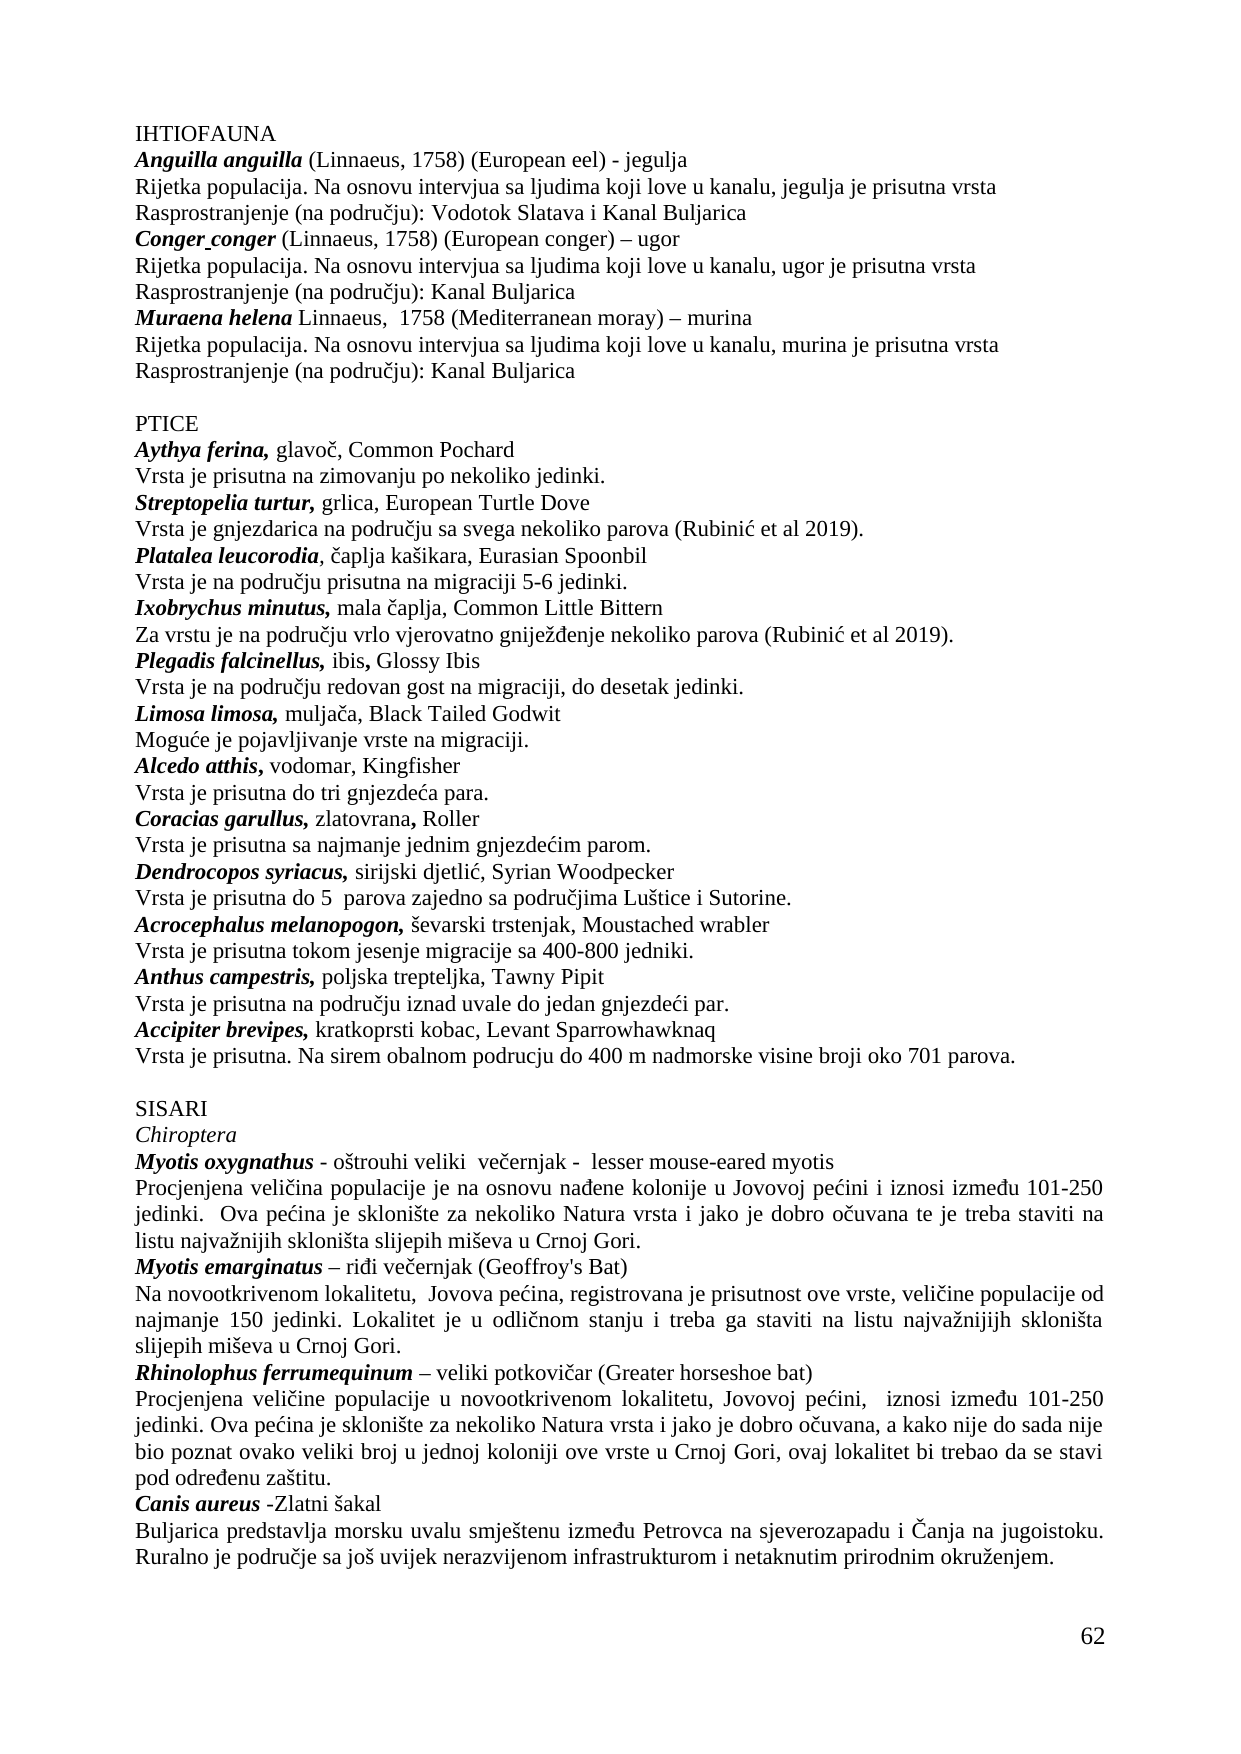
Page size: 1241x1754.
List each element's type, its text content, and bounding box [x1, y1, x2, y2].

text Vrsta je prisutna do 5 parova zajedno sa područjima Luštice i Sutorine. [135, 884, 1105, 911]
text Na novootkrivenom lokalitetu, Jovova pećina, registrovana je prisutnost ove vrste, veličine populacije od najmanje 150 jedinki. Lokalitet je u odličnom stanju i treba ga staviti na listu najvažnijijh skloništa slijepih miševa u Crnoj Gori. [135, 1279, 1105, 1359]
text Vrsta je prisutna na zimovanju po nekoliko jedinki. [135, 463, 1105, 489]
text Accipiter brevipes, kratkoprsti kobac, Levant Sparrowhawknaq [135, 1016, 1105, 1042]
text Vrsta je na području redovan gost na migraciji, do desetak jedinki. [135, 673, 1105, 700]
text Vrsta je prisutna do tri gnjezdeća para. [135, 779, 1105, 805]
text Alcedo atthis, vodomar, Kingfisher [135, 752, 1105, 779]
text Rijetka populacija. Na osnovu intervjua sa ljudima koji love u kanalu, ugor je prisutna vrsta [135, 252, 1105, 278]
text Rasprostranjenje (na području): Kanal Buljarica [135, 357, 1105, 383]
text Za vrstu je na području vrlo vjerovatno gniježđenje nekoliko parova (Rubinić et al 2019). [135, 621, 1105, 647]
text Limosa limosa, muljača, Black Tailed Godwit [135, 700, 1105, 726]
text Vrsta je prisutna. Na sirem obalnom podrucju do 400 m nadmorske visine broji oko 701 parova. [135, 1042, 1105, 1069]
text Canis aureus -Zlatni šakal [135, 1490, 1105, 1517]
text IHTIOFAUNA [135, 120, 1105, 146]
text Acrocephalus melanopogon, ševarski trstenjak, Moustached wrabler [135, 911, 1105, 937]
text Ixobrychus minutus, mala čaplja, Common Little Bittern [135, 594, 1105, 621]
text Rhinolophus ferrumequinum – veliki potkovičar (Greater horseshoe bat) [135, 1359, 1105, 1385]
text Myotis oxygnathus - oštrouhi veliki večernjak - lesser mouse-eared myotis [135, 1148, 1105, 1174]
text Myotis emarginatus – riđi večernjak (Geoffroy's Bat) [135, 1253, 1105, 1279]
text Moguće je pojavljivanje vrste na migraciji. [135, 726, 1105, 752]
text Dendrocopos syriacus, sirijski djetlić, Syrian Woodpecker [135, 858, 1105, 884]
text Streptopelia turtur, grlica, European Turtle Dove [135, 489, 1105, 515]
text Procjenjena veličina populacije je na osnovu nađene kolonije u Jovovoj pećini i iznosi između 101-250 jedinki. Ova pećina je sklonište za nekoliko Natura vrsta i jako je dobro očuvana te je treba staviti na listu najvažnijih skloništa slijepih miševa u Crnoj Gori. [135, 1174, 1105, 1253]
text PTICE [135, 410, 1105, 436]
text Vrsta je prisutna sa najmanje jednim gnjezdećim parom. [135, 832, 1105, 858]
text Plegadis falcinellus, ibis, Glossy Ibis [135, 647, 1105, 673]
text Anguilla anguilla (Linnaeus, 1758) (European eel) - jegulja [135, 146, 1105, 173]
text Anthus campestris, poljska trepteljka, Tawny Pipit [135, 963, 1105, 990]
text Coracias garullus, zlatovrana, Roller [135, 805, 1105, 832]
text SISARI [135, 1095, 1105, 1121]
text Rijetka populacija. Na osnovu intervjua sa ljudima koji love u kanalu, murina je prisutna vrsta [135, 331, 1105, 357]
text Vrsta je gnjezdarica na području sa svega nekoliko parova (Rubinić et al 2019). [135, 515, 1105, 542]
text Rijetka populacija. Na osnovu intervjua sa ljudima koji love u kanalu, jegulja je prisutna vrsta [135, 173, 1105, 199]
text Vrsta je prisutna tokom jesenje migracije sa 400-800 jedniki. [135, 937, 1105, 963]
text Aythya ferina, glavoč, Common Pochard [135, 436, 1105, 463]
text Vrsta je na području prisutna na migraciji 5-6 jedinki. [135, 568, 1105, 594]
text Muraena helena Linnaeus, 1758 (Mediterranean moray) – murina [135, 304, 1105, 331]
text Rasprostranjenje (na području): Kanal Buljarica [135, 278, 1105, 304]
text Vrsta je prisutna na području iznad uvale do jedan gnjezdeći par. [135, 990, 1105, 1016]
text Conger conger (Linnaeus, 1758) (European conger) – ugor [135, 225, 1105, 252]
text Buljarica predstavlja morsku uvalu smještenu između Petrovca na sjeverozapadu i Čanja na jugoistoku. Ruralno je područje sa još uvijek nerazvijenom infrastrukturom i netaknutim prirodnim okruženjem. [135, 1517, 1105, 1569]
text Platalea leucorodia, čaplja kašikara, Eurasian Spoonbil [135, 542, 1105, 568]
text Chiroptera [135, 1121, 1105, 1148]
text Rasprostranjenje (na području): Vodotok Slatava i Kanal Buljarica [135, 199, 1105, 225]
text Procjenjena veličine populacije u novootkrivenom lokalitetu, Jovovoj pećini, iznosi između 101-250 jedinki. Ova pećina je sklonište za nekoliko Natura vrsta i jako je dobro očuvana, a kako nije do sada nije bio poznat ovako veliki broj u jednoj koloniji ove vrste u Crnoj Gori, ovaj lokalitet bi trebao da se stavi pod određenu zaštitu. [135, 1385, 1105, 1490]
